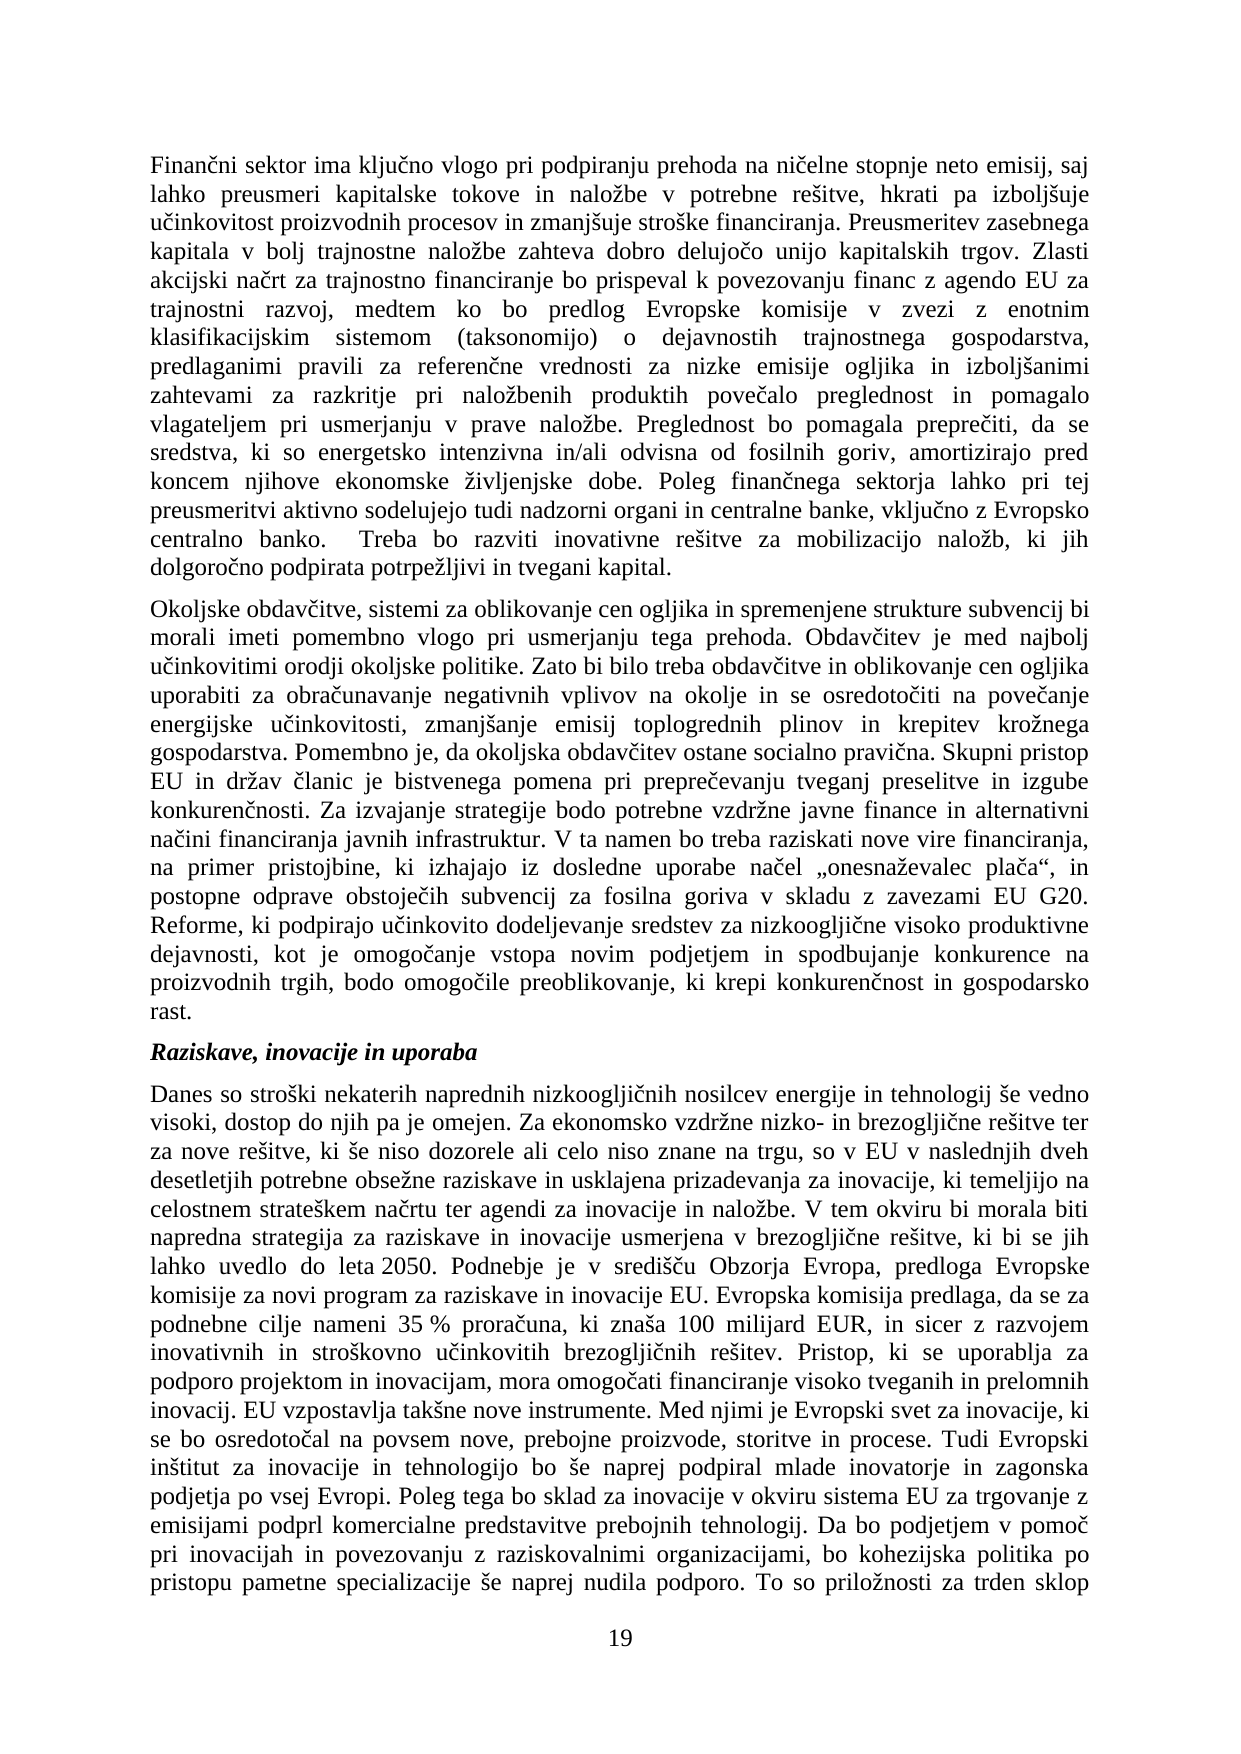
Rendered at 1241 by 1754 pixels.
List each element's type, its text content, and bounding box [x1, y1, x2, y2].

text Finančni sektor ima ključno vlogo pri podpiranju prehoda na ničelne stopnje neto emisij, saj lahko preusmeri kapitalske tokove in naložbe v potrebne rešitve, hkrati pa izboljšuje učinkovitost proizvodnih procesov in zmanjšuje stroške financiranja. Preusmeritev zasebnega kapitala v bolj trajnostne naložbe zahteva dobro delujočo unijo kapitalskih trgov. Zlasti akcijski načrt za trajnostno financiranje bo prispeval k povezovanju financ z agendo EU za trajnostni razvoj, medtem ko bo predlog Evropske komisije v zvezi z enotnim klasifikacijskim sistemom (taksonomijo) o dejavnostih trajnostnega gospodarstva, predlaganimi pravili za referenčne vrednosti za nizke emisije ogljika in izboljšanimi zahtevami za razkritje pri naložbenih produktih povečalo preglednost in pomagalo vlagateljem pri usmerjanju v prave naložbe. Preglednost bo pomagala preprečiti, da se sredstva, ki so energetsko intenzivna in/ali odvisna od fosilnih goriv, amortizirajo pred koncem njihove ekonomske življenjske dobe. Poleg finančnega sektorja lahko pri tej preusmeritvi aktivno sodelujejo tudi nadzorni organi in centralne banke, vključno z Evropsko centralno banko. Treba bo razviti inovativne rešitve za mobilizacijo naložb, ki jih dolgoročno podpirata potrpežljivi in tvegani kapital. [150, 150, 1090, 581]
text Okoljske obdavčitve, sistemi za oblikovanje cen ogljika in spremenjene strukture subvencij bi morali imeti pomembno vlogo pri usmerjanju tega prehoda. Obdavčitev je med najbolj učinkovitimi orodji okoljske politike. Zato bi bilo treba obdavčitve in oblikovanje cen ogljika uporabiti za obračunavanje negativnih vplivov na okolje in se osredotočiti na povečanje energijske učinkovitosti, zmanjšanje emisij toplogrednih plinov in krepitev krožnega gospodarstva. Pomembno je, da okoljska obdavčitev ostane socialno pravična. Skupni pristop EU in držav članic je bistvenega pomena pri preprečevanju tveganj preselitve in izgube konkurenčnosti. Za izvajanje strategije bodo potrebne vzdržne javne finance in alternativni načini financiranja javnih infrastruktur. V ta namen bo treba raziskati nove vire financiranja, na primer pristojbine, ki izhajajo iz dosledne uporabe načel „onesnaževalec plača“, in postopne odprave obstoječih subvencij za fosilna goriva v skladu z zavezami EU G20. Reforme, ki podpirajo učinkovito dodeljevanje sredstev za nizkoogljične visoko produktivne dejavnosti, kot je omogočanje vstopa novim podjetjem in spodbujanje konkurence na proizvodnih trgih, bodo omogočile preoblikovanje, ki krepi konkurenčnost in gospodarsko rast. [150, 594, 1090, 1025]
text Raziskave, inovacije in uporaba [150, 1037, 1090, 1066]
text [150, 1079, 1090, 1596]
